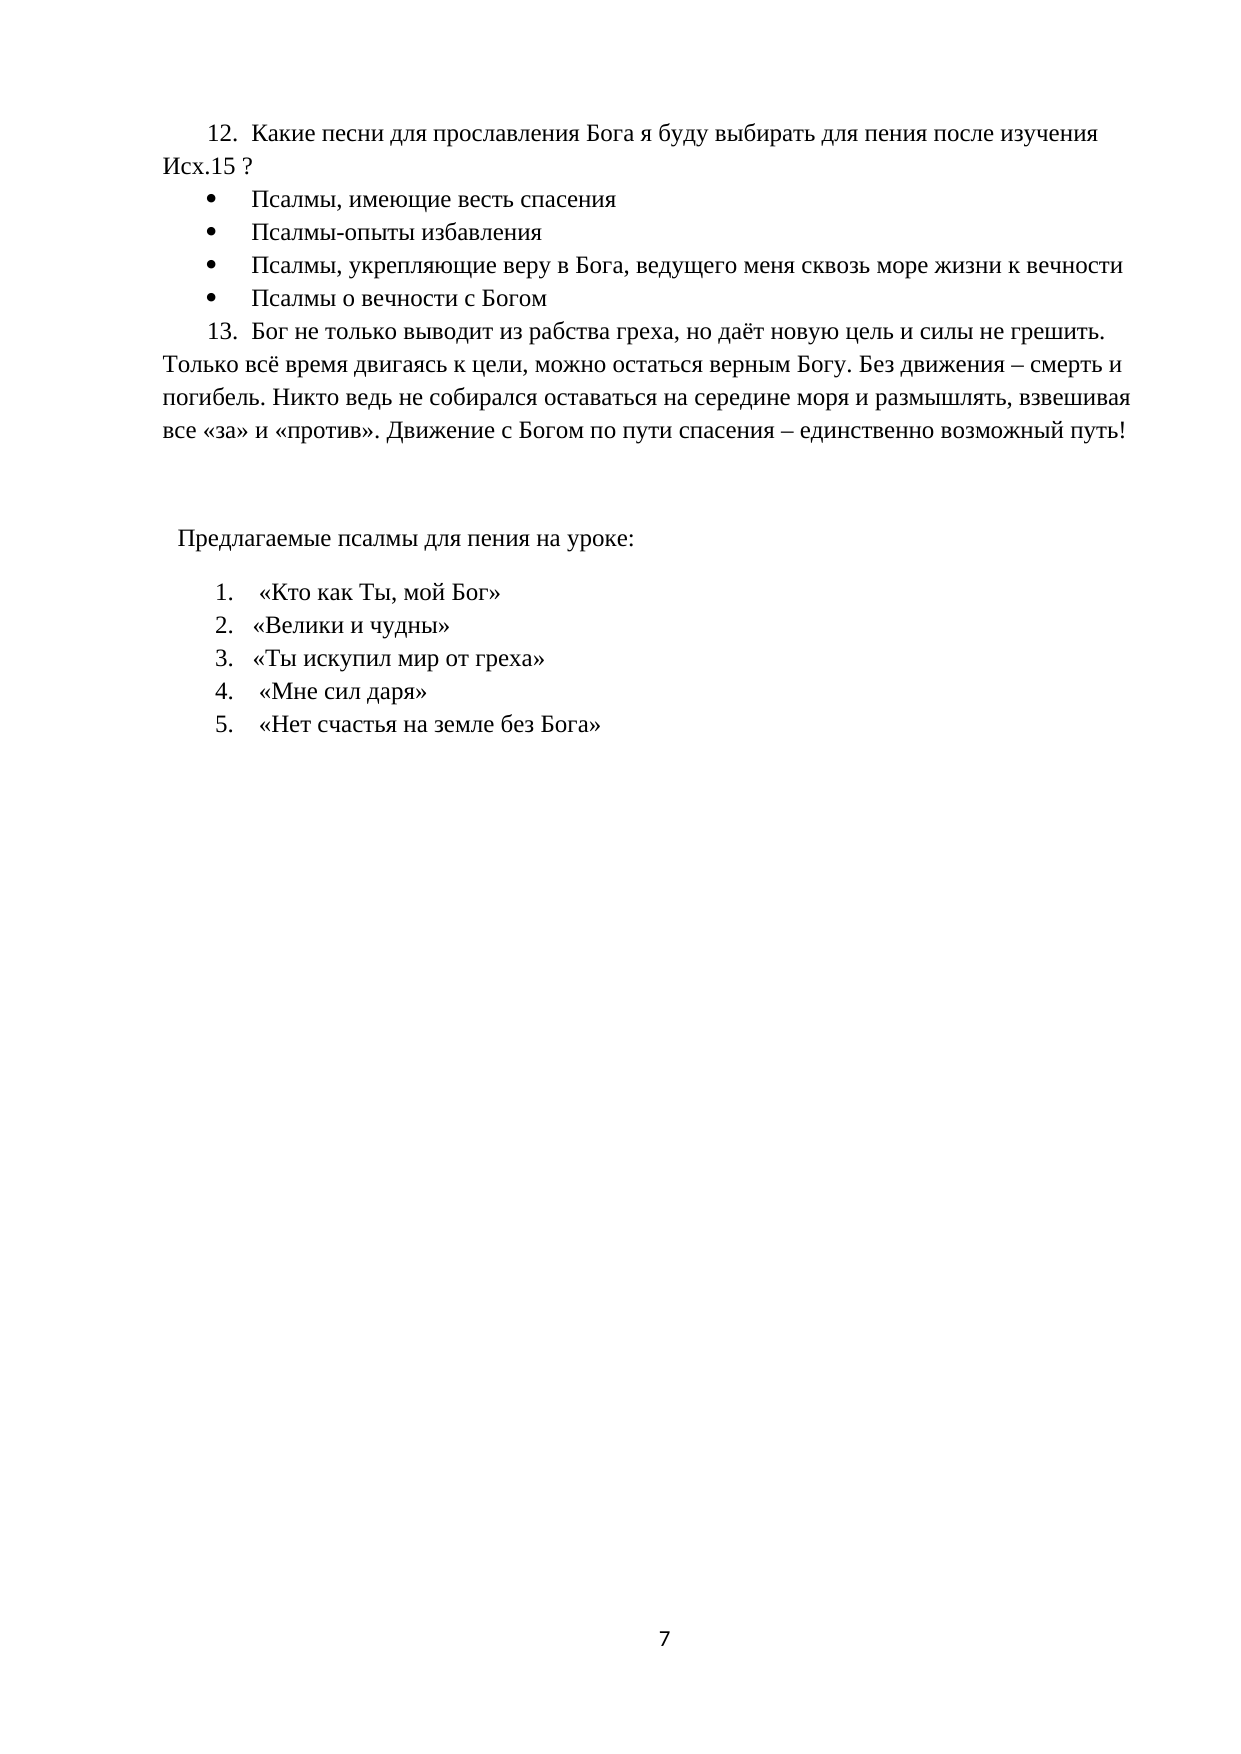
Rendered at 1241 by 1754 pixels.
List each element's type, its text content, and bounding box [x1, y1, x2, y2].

list Бог не только выводит из рабства греха, но даёт новую цель и силы не грешить. Только всё время двигаясь к цели, можно остаться верным Богу. Без движения – смерть и погибель. Никто ведь не собирался оставаться на середине моря и размышлять, взвешивая все «за» и «против». Движение с Богом по пути спасения – единственно возможный путь! [162, 316, 1152, 444]
list Псалмы, имеющие весть спасения [162, 184, 1152, 213]
list Псалмы-опыты избавления [162, 217, 1152, 246]
list «Нет счастья на земле без Бога» [215, 709, 1152, 738]
list «Кто как Ты, мой Бог» [215, 577, 1152, 606]
list Какие песни для прославления Бога я буду выбирать для пения после изучения Исх.15 ? [162, 118, 1152, 180]
list Псалмы, укрепляющие веру в Бога, ведущего меня сквозь море жизни к вечности [162, 250, 1152, 279]
list «Мне сил даря» [215, 676, 1152, 705]
list Псалмы о вечности с Богом [162, 283, 1152, 312]
list «Ты искупил мир от греха» [215, 643, 1152, 672]
list «Велики и чудны» [215, 610, 1152, 639]
text Предлагаемые псалмы для пения на уроке: [177, 523, 1152, 552]
